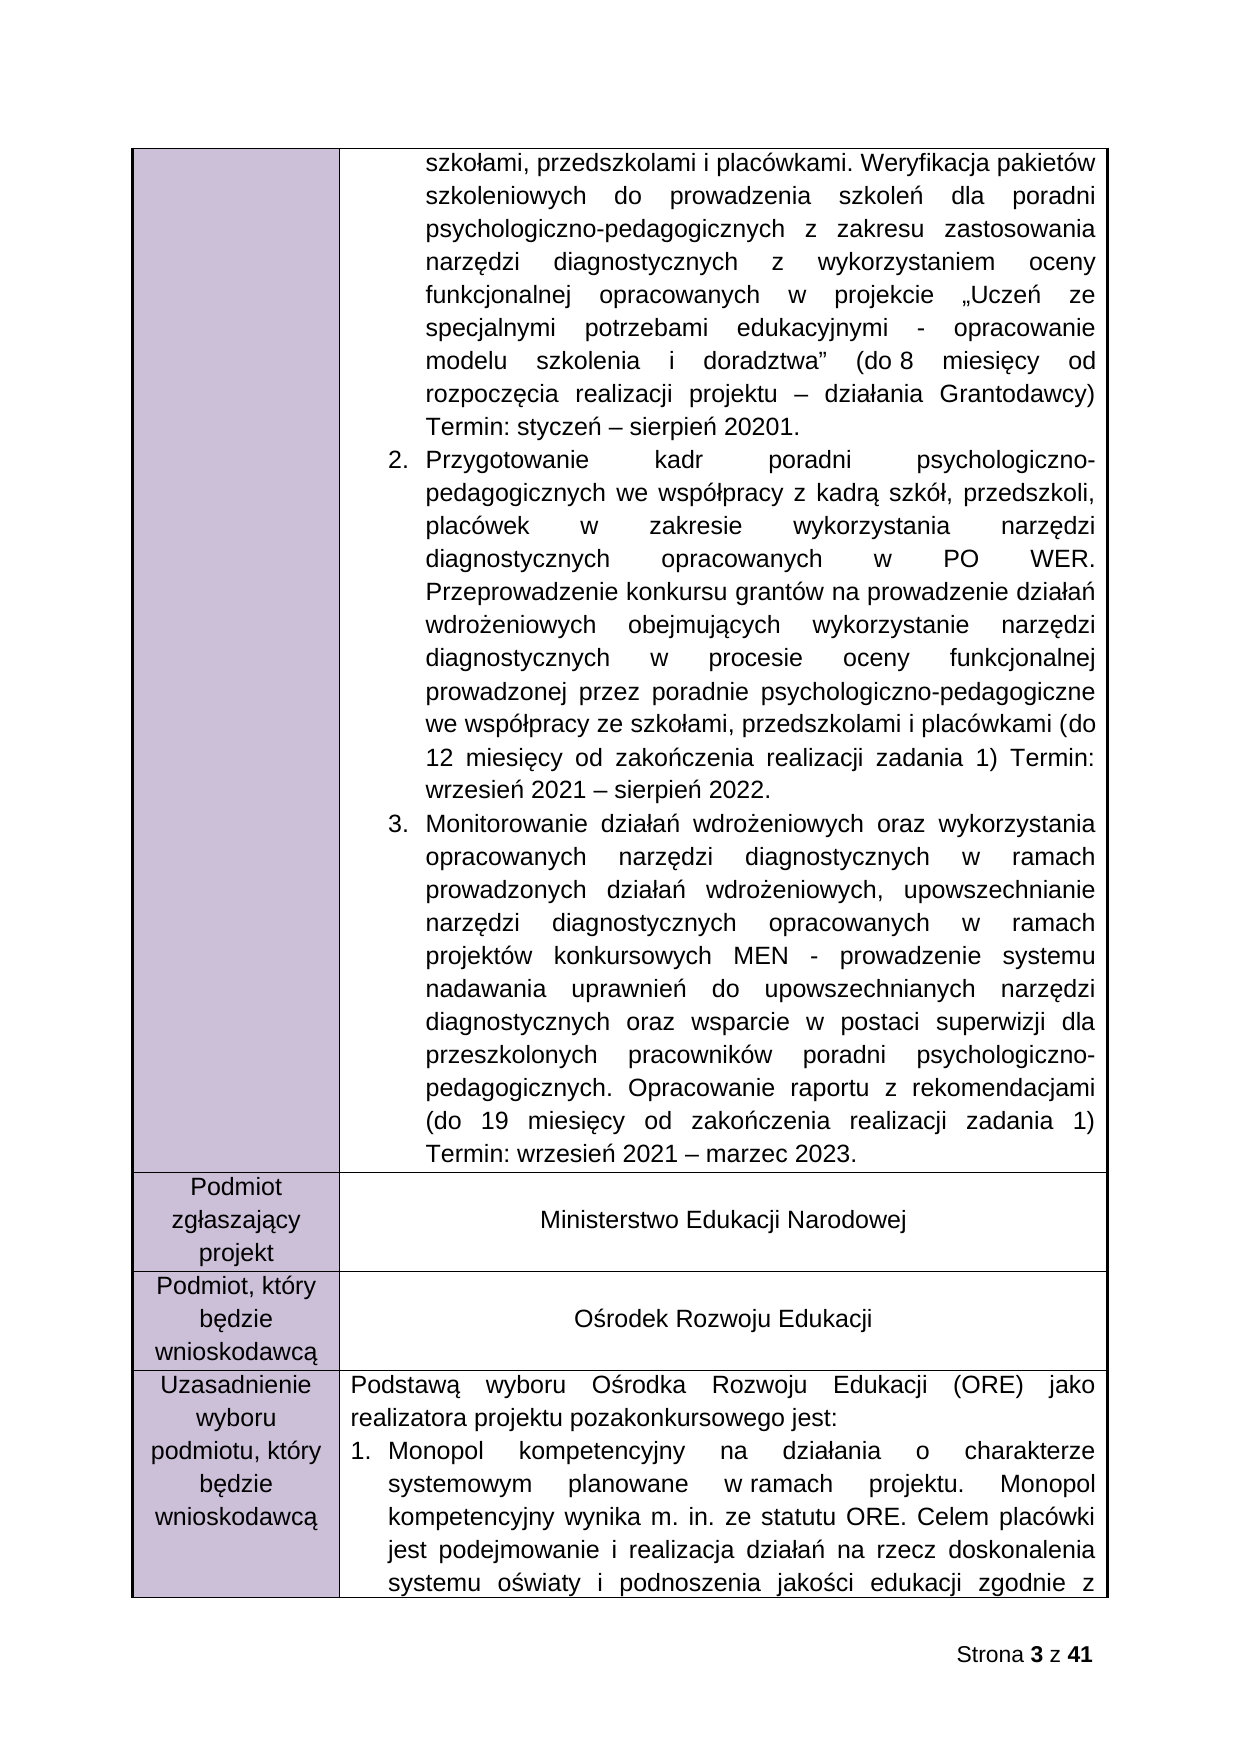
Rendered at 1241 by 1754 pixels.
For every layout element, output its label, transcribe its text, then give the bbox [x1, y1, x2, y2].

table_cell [134, 1371, 339, 1597]
table_cell Ministerstwo Edukacji Narodowej [340, 1173, 1106, 1271]
table_cell Podmiot zgłaszający projekt [134, 1173, 339, 1271]
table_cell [340, 149, 1106, 1171]
table_cell Podmiot, który będzie wnioskodawcą [134, 1272, 339, 1370]
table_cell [340, 1371, 1106, 1597]
table_cell Ośrodek Rozwoju Edukacji [340, 1272, 1106, 1370]
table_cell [134, 149, 339, 1171]
